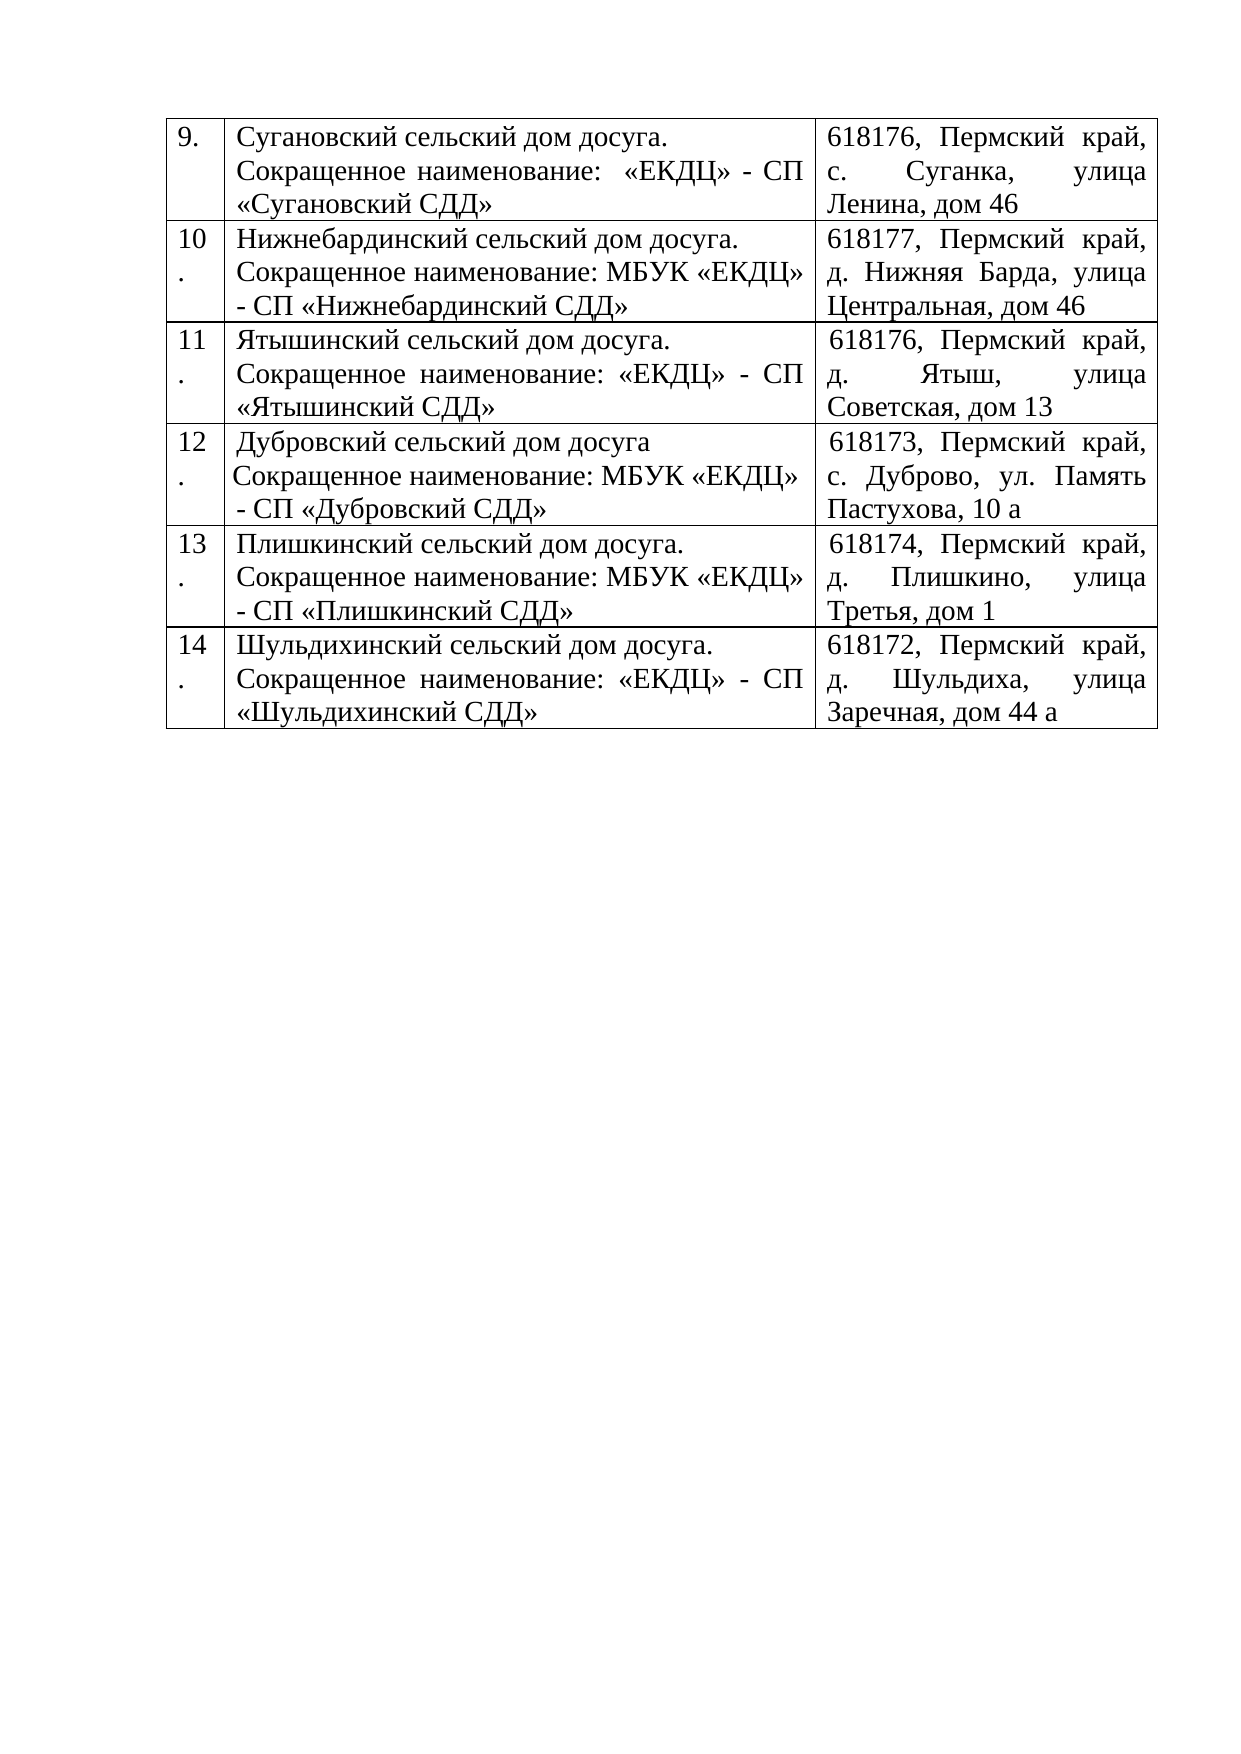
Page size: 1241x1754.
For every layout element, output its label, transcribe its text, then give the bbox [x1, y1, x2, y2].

table_cell 9. [167, 119, 224, 220]
table_cell Плишкинский сельский дом досуга. Сокращенное наименование: МБУК «ЕКДЦ» - СП «Плишкинский СДД» [225, 526, 815, 626]
table_cell 12. [167, 424, 224, 525]
table_cell 14. [167, 628, 224, 728]
table_cell 618176, Пермский край, д. Ятыш, улица Советская, дом 13 [816, 323, 1157, 423]
table_cell 618177, Пермский край, д. Нижняя Барда, улица Центральная, дом 46 [816, 221, 1157, 321]
table_cell 13. [167, 526, 224, 626]
table_cell 618176, Пермский край, с. Суганка, улица Ленина, дом 46 [816, 119, 1157, 220]
table_cell Сугановский сельский дом досуга. Сокращенное наименование: «ЕКДЦ» - СП «Сугановский СДД» [225, 119, 815, 220]
table_cell Ятышинский сельский дом досуга. Сокращенное наименование: «ЕКДЦ» - СП «Ятышинский СДД» [225, 323, 815, 423]
table_cell 11. [167, 323, 224, 423]
table_cell 618172, Пермский край, д. Шульдиха, улица Заречная, дом 44 а [816, 628, 1157, 728]
table_cell 618173, Пермский край, с. Дуброво, ул. Память Пастухова, 10 а [816, 424, 1157, 525]
table_cell 10. [167, 221, 224, 321]
table_cell 618174, Пермский край, д. Плишкино, улица Третья, дом 1 [816, 526, 1157, 626]
table_cell Шульдихинский сельский дом досуга. Сокращенное наименование: «ЕКДЦ» - СП «Шульдихинский СДД» [225, 628, 815, 728]
table_cell Нижнебардинский сельский дом досуга. Сокращенное наименование: МБУК «ЕКДЦ» - СП «Нижнебардинский СДД» [225, 221, 815, 321]
table_cell Дубровский сельский дом досуга Сокращенное наименование: МБУК «ЕКДЦ» - СП «Дубровский СДД» [225, 424, 815, 525]
